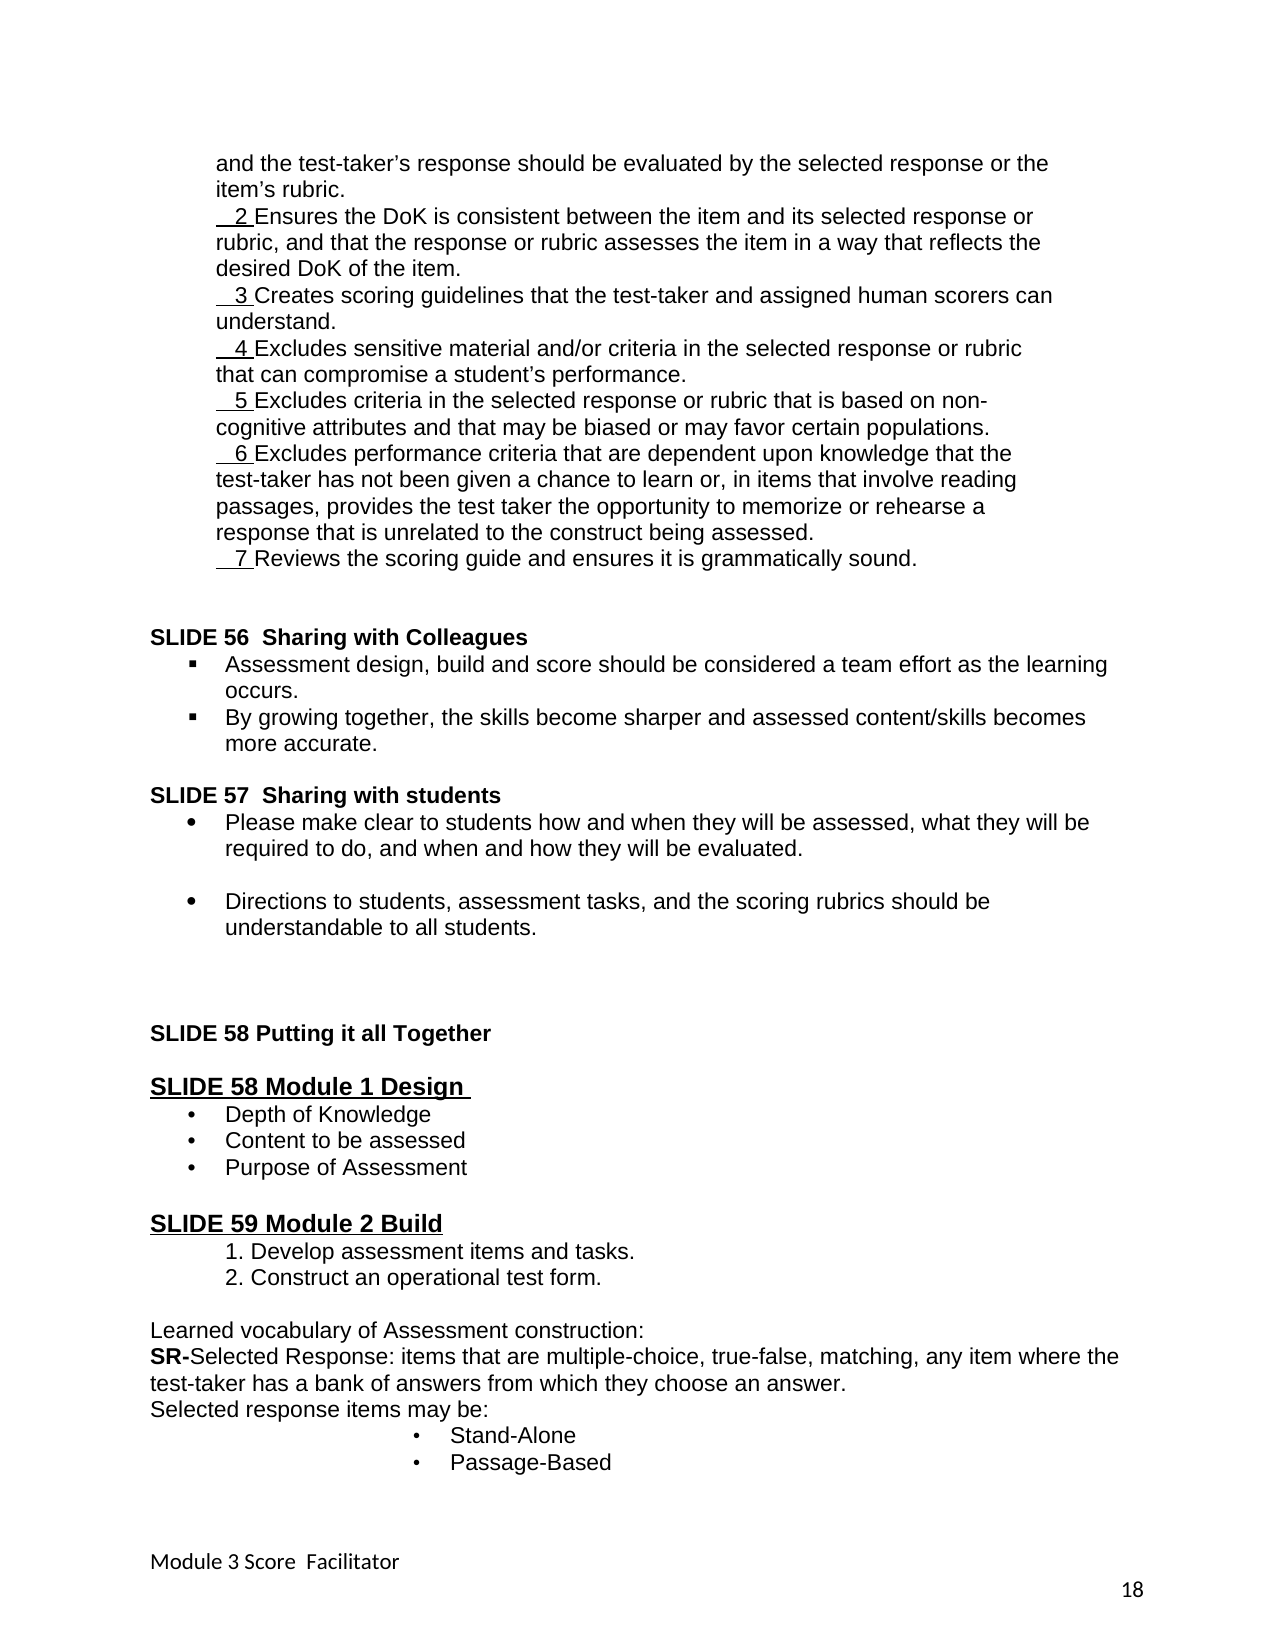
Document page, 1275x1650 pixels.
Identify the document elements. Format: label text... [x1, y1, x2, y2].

list Purpose of Assessment [187, 1154, 1144, 1180]
list Passage-Based [412, 1449, 1144, 1475]
list Stand-Alone [412, 1422, 1144, 1449]
list Depth of Knowledge [187, 1101, 1144, 1127]
list Please make clear to students how and when they will be assessed, what they will be required to do, and when and how they will be evaluated. [187, 809, 1144, 862]
text SR-Selected Response: items that are multiple-choice, true-false, matching, any item where the test-taker has a bank of answers from which they choose an answer. [150, 1343, 1144, 1396]
text 2. Construct an operational test form. [225, 1264, 1144, 1290]
text SLIDE 58 Putting it all Together [150, 1020, 1144, 1046]
text 5 Excludes criteria in the selected response or rubric that is based on non-cognitive attributes and that may be biased or may favor certain populations. [216, 387, 1059, 440]
text SLIDE 57 Sharing with students [150, 782, 1144, 809]
text 1. Develop assessment items and tasks. [225, 1238, 1144, 1264]
text Learned vocabulary of Assessment construction: [150, 1317, 1144, 1343]
text SLIDE 58 Module 1 Design [150, 1072, 1144, 1101]
text 4 Excludes sensitive material and/or criteria in the selected response or rubric that can compromise a student’s performance. [216, 334, 1059, 387]
list Assessment design, build and score should be considered a team effort as the learning occurs. [187, 651, 1144, 703]
text 7 Reviews the scoring guide and ensures it is grammatically sound. [216, 545, 1059, 572]
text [216, 150, 1059, 203]
text Selected response items may be: [150, 1396, 1144, 1422]
list By growing together, the skills become sharper and assessed content/skills becomes more accurate. [187, 703, 1144, 756]
text 2 Ensures the DoK is consistent between the item and its selected response or rubric, and that the response or rubric assesses the item in a way that reflects the desired DoK of the item. [216, 203, 1059, 282]
text 3 Creates scoring guidelines that the test-taker and assigned human scorers can understand. [216, 282, 1059, 334]
list Directions to students, assessment tasks, and the scoring rubrics should be understandable to all students. [187, 888, 1144, 941]
list Content to be assessed [187, 1127, 1144, 1154]
text 6 Excludes performance criteria that are dependent upon knowledge that the test-taker has not been given a chance to learn or, in items that involve reading passages, provides the test taker the opportunity to memorize or rehearse a response that is unrelated to the construct being assessed. [216, 440, 1059, 545]
text SLIDE 59 Module 2 Build [150, 1209, 1144, 1238]
text SLIDE 56 Sharing with Colleagues [150, 624, 1144, 651]
